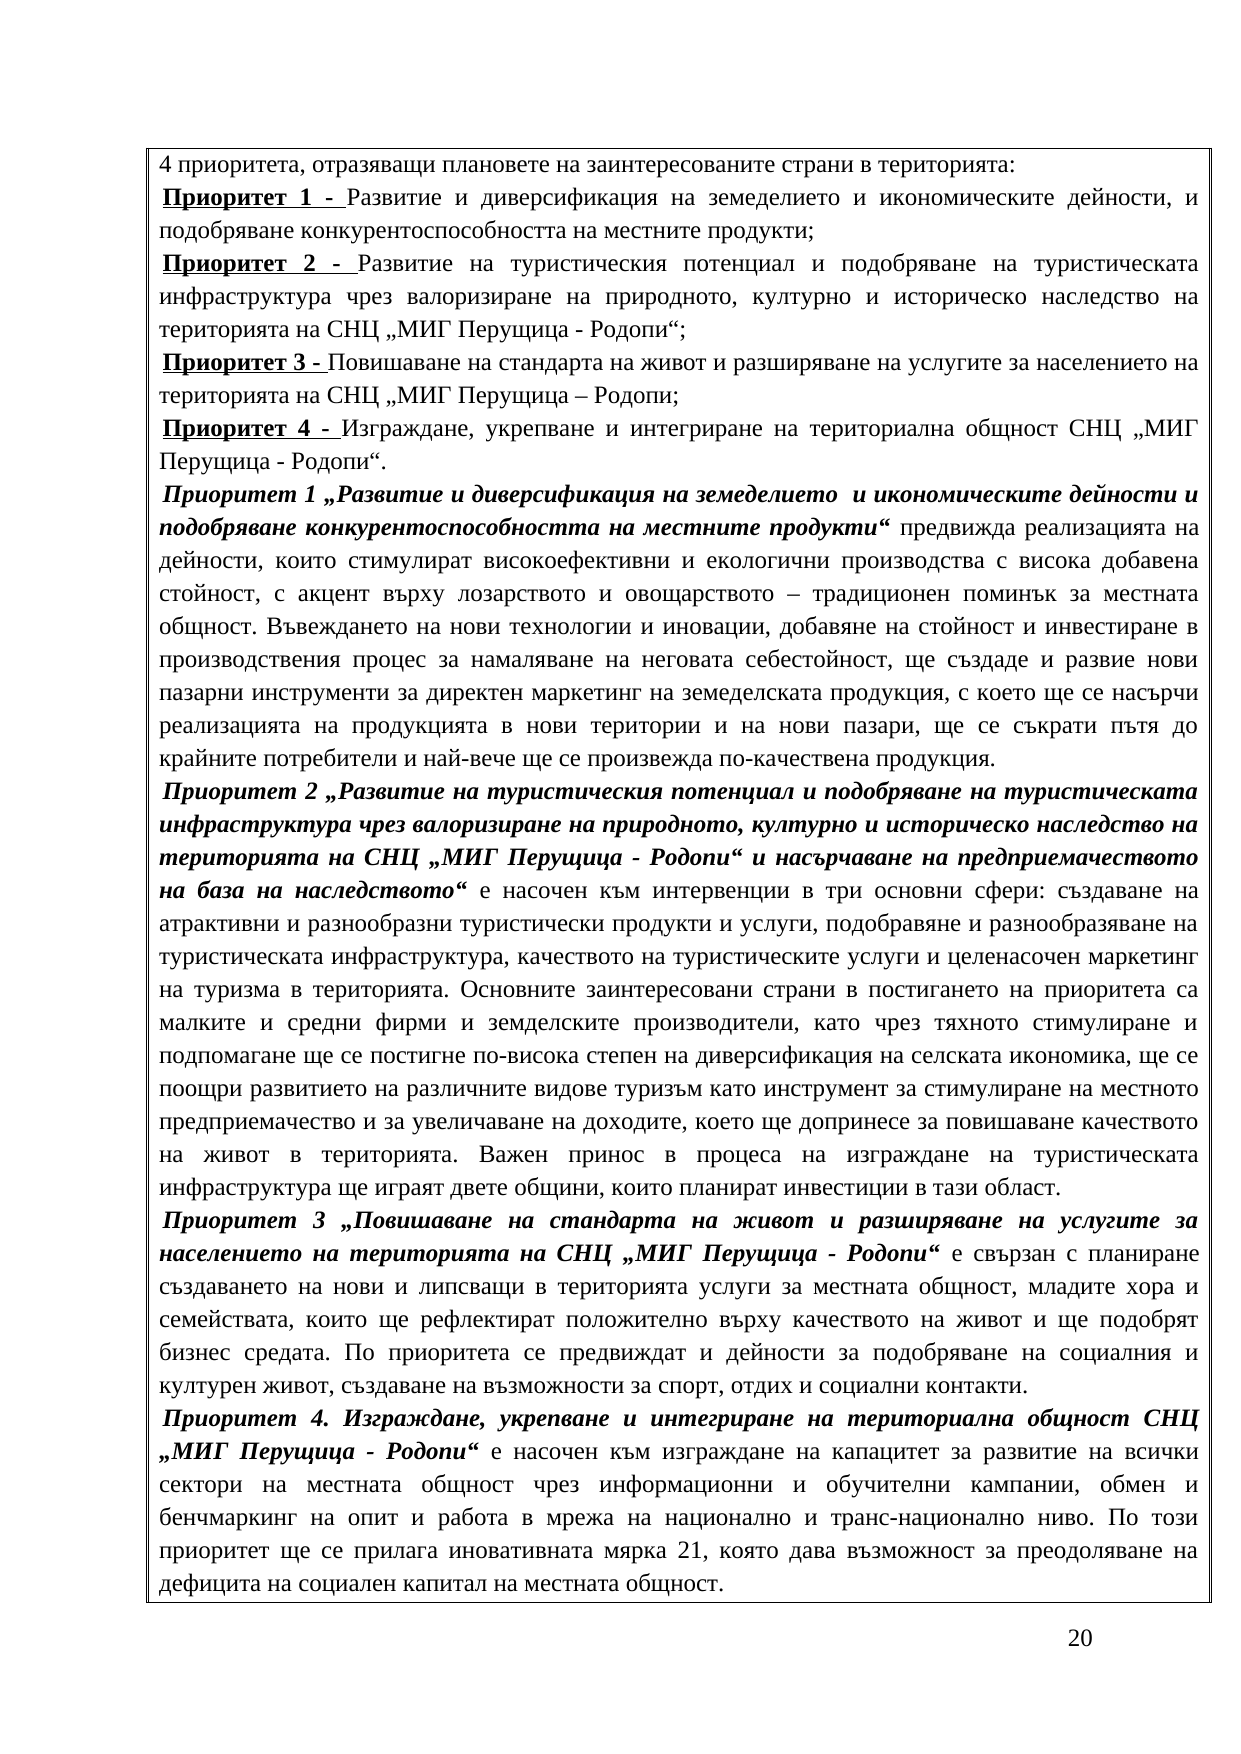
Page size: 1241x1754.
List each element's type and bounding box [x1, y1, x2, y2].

table_cell [149, 149, 1209, 1602]
